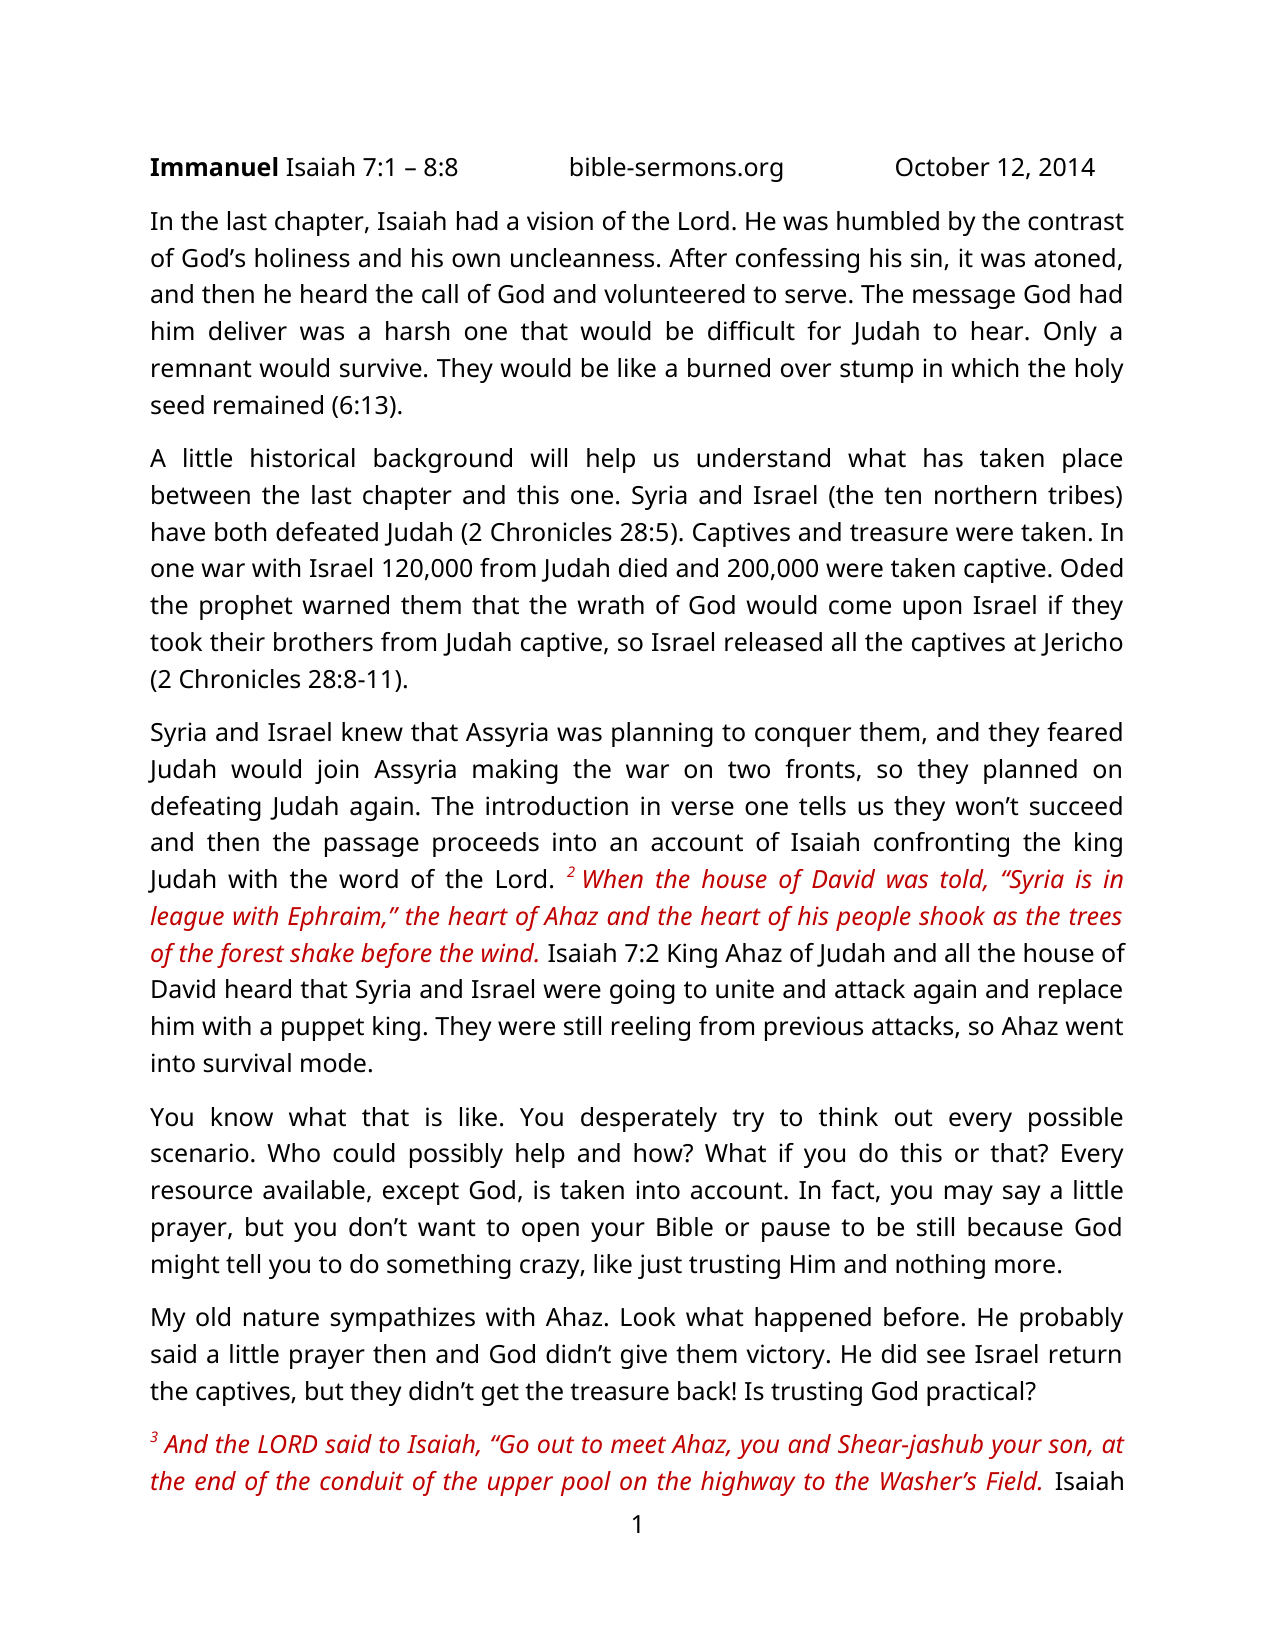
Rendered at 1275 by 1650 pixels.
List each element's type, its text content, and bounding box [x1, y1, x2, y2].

text My old nature sympathizes with Ahaz. Look what happened before. He probably said a little prayer then and God didn’t give them victory. He did see Israel return the captives, but they didn’t get the treasure back! Is trusting God practical? [150, 1300, 1125, 1407]
text In the last chapter, Isaiah had a vision of the Lord. He was humbled by the contrast of God’s holiness and his own uncleanness. After confessing his sin, it was atoned, and then he heard the call of God and volunteered to serve. The message God had him deliver was a harsh one that would be difficult for Judah to hear. Only a remnant would survive. They would be like a burned over stump in which the holy seed remained (6:13). [150, 203, 1125, 421]
text You know what that is like. You desperately try to think out every possible scenario. Who could possibly help and how? What if you do this or that? Every resource available, except God, is taken into account. In fact, you may say a little prayer, but you don’t want to open your Bible or pause to be still because God might tell you to do something crazy, like just trusting Him and nothing more. [150, 1099, 1125, 1280]
text A little historical background will help us understand what has taken place between the last chapter and this one. Syria and Israel (the ten northern tribes) have both defeated Judah (2 Chronicles 28:5). Captives and treasure were taken. In one war with Israel 120,000 from Judah died and 200,000 were taken captive. Oded the prophet warned them that the wrath of God would come upon Israel if they took their brothers from Judah captive, so Israel released all the captives at Jericho (2 Chronicles 28:8-11). [150, 441, 1125, 695]
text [150, 1427, 1125, 1497]
text Syria and Israel knew that Assyria was planning to conquer them, and they feared Judah would join Assyria making the war on two fronts, so they planned on defeating Judah again. The introduction in verse one tells us they won’t succeed and then the passage proceeds into an account of Isaiah confronting the king Judah with the word of the Lord. 2 When the house of David was told, “Syria is in league with Ephraim,” the heart of Ahaz and the heart of his people shook as the trees of the forest shake before the wind. Isaiah 7:2 King Ahaz of Judah and all the house of David heard that Syria and Israel were going to unite and attack again and replace him with a puppet king. They were still reeling from previous attacks, so Ahaz went into survival mode. [150, 715, 1125, 1080]
text Immanuel Isaiah 7:1 – 8:8 bible-sermons.org October 12, 2014 [150, 150, 1125, 184]
